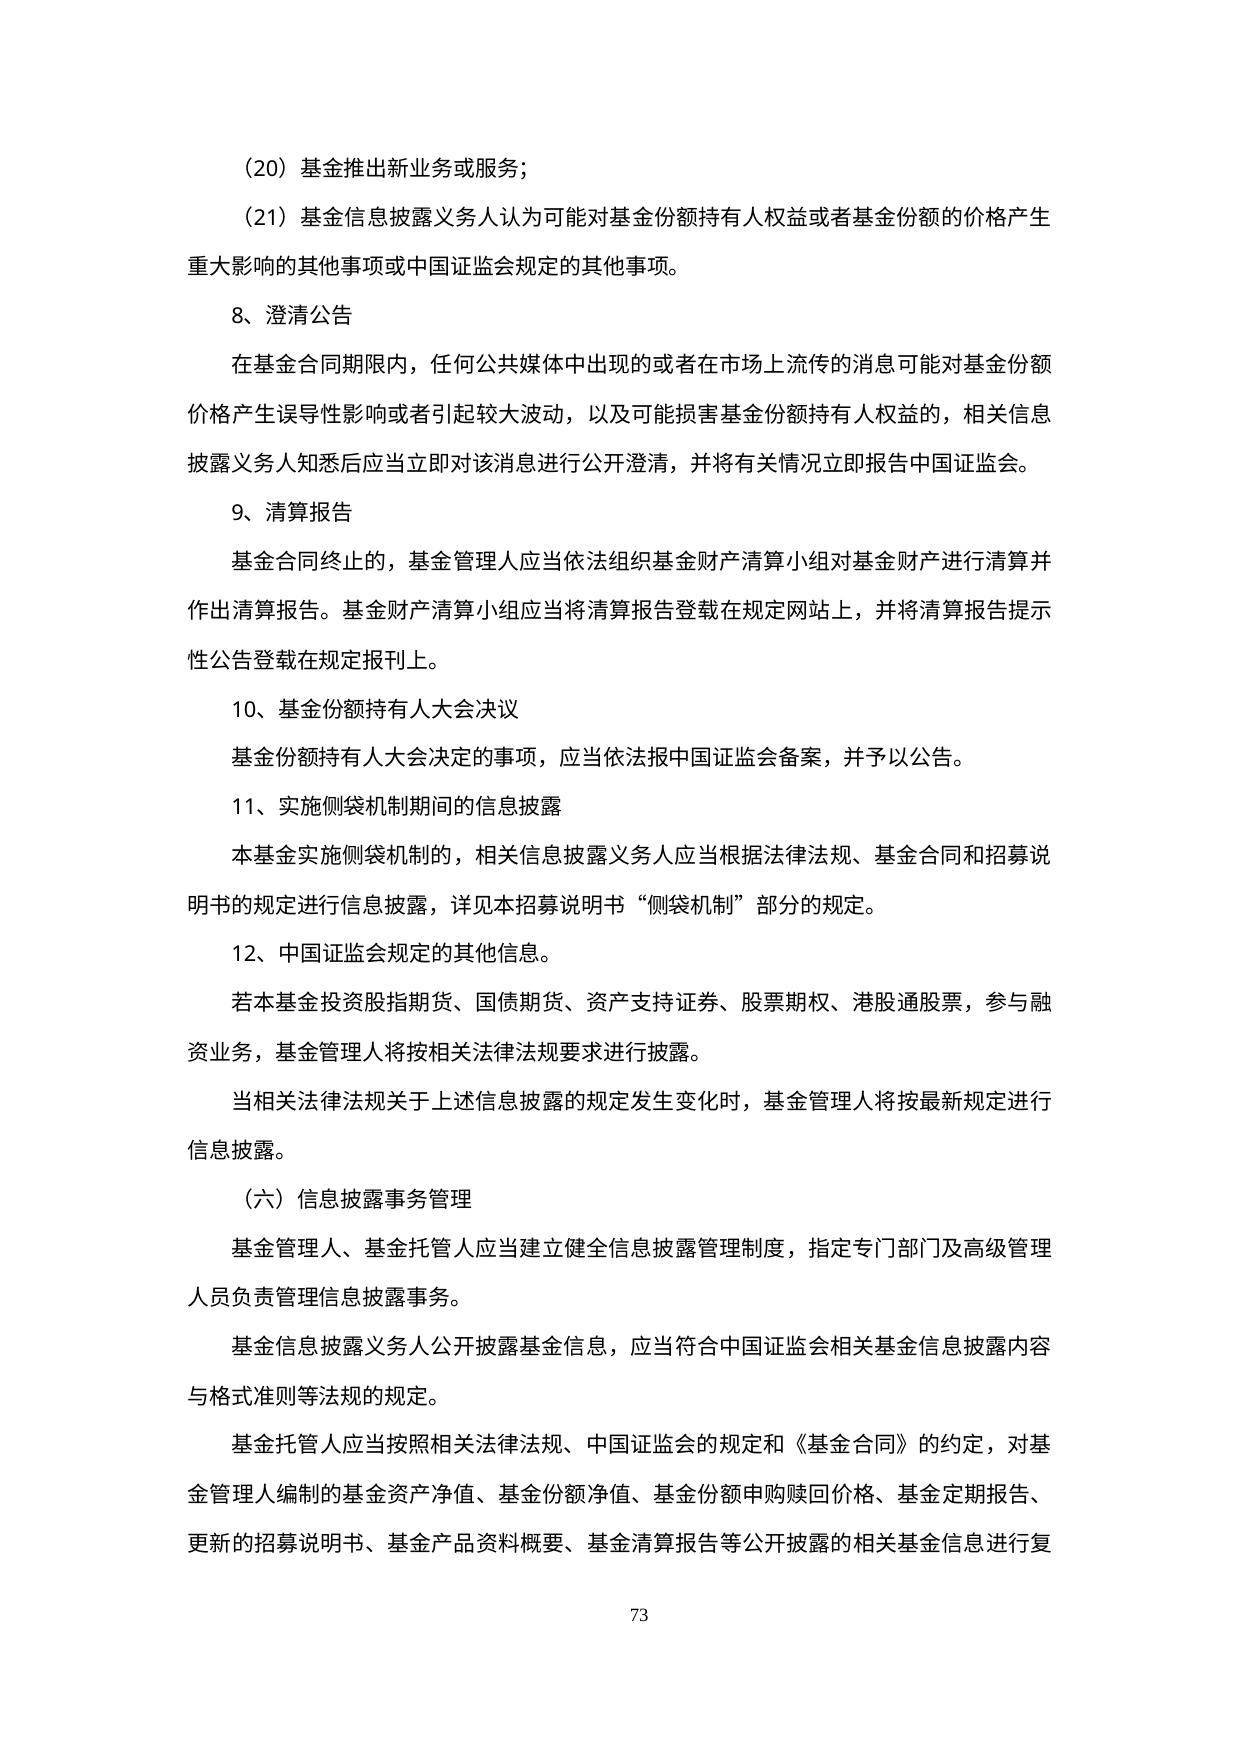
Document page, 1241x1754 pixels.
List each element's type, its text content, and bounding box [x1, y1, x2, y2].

text 若本基金投资股指期货、国债期货、资产支持证券、股票期权、港股通股票，参与融资业务，基金管理人将按相关法律法规要求进行披露。 [187, 985, 1053, 1067]
text 8、澄清公告 [187, 298, 1053, 331]
text 在基金合同期限内，任何公共媒体中出现的或者在市场上流传的消息可能对基金份额价格产生误导性影响或者引起较大波动，以及可能损害基金份额持有人权益的，相关信息披露义务人知悉后应当立即对该消息进行公开澄清，并将有关情况立即报告中国证监会。 [187, 346, 1053, 478]
text 12、中国证监会规定的其他信息。 [187, 936, 1053, 969]
text 本基金实施侧袋机制的，相关信息披露义务人应当根据法律法规、基金合同和招募说明书的规定进行信息披露，详见本招募说明书“侧袋机制”部分的规定。 [187, 837, 1053, 920]
text （21）基金信息披露义务人认为可能对基金份额持有人权益或者基金份额的价格产生重大影响的其他事项或中国证监会规定的其他事项。 [187, 199, 1053, 282]
text 9、清算报告 [187, 494, 1053, 527]
text 当相关法律法规关于上述信息披露的规定发生变化时，基金管理人将按最新规定进行信息披露。 [187, 1083, 1053, 1166]
text 基金信息披露义务人公开披露基金信息，应当符合中国证监会相关基金信息披露内容与格式准则等法规的规定。 [187, 1328, 1053, 1411]
text （六）信息披露事务管理 [187, 1181, 1053, 1214]
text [187, 1427, 1053, 1559]
text 10、基金份额持有人大会决议 [187, 691, 1053, 724]
text 基金管理人、基金托管人应当建立健全信息披露管理制度，指定专门部门及高级管理人员负责管理信息披露事务。 [187, 1230, 1053, 1313]
text （20）基金推出新业务或服务； [187, 150, 1053, 183]
text 基金合同终止的，基金管理人应当依法组织基金财产清算小组对基金财产进行清算并作出清算报告。基金财产清算小组应当将清算报告登载在规定网站上，并将清算报告提示性公告登载在规定报刊上。 [187, 543, 1053, 675]
text 11、实施侧袋机制期间的信息披露 [187, 789, 1053, 822]
text 基金份额持有人大会决定的事项，应当依法报中国证监会备案，并予以公告。 [187, 740, 1053, 773]
